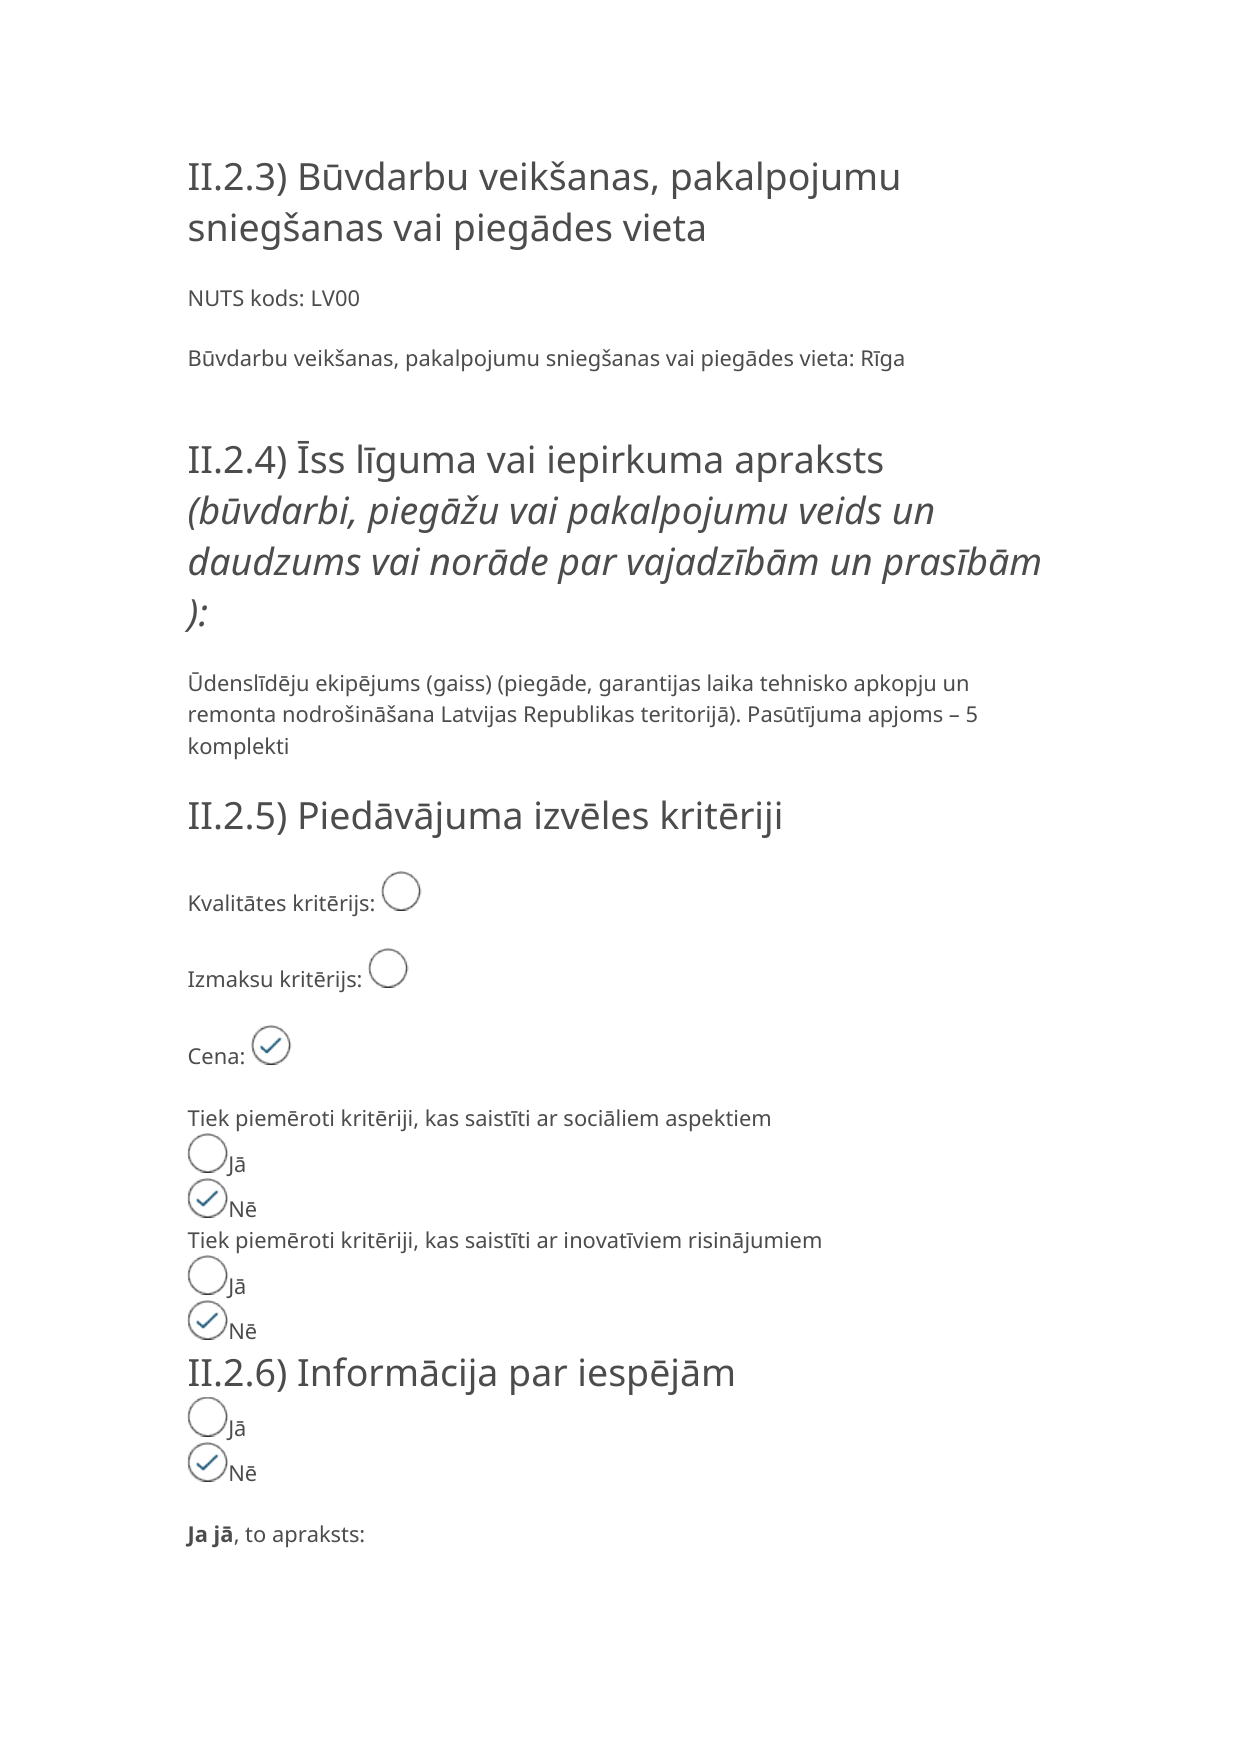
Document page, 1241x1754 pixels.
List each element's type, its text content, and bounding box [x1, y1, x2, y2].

text Ja jā, to apraksts: [187, 1517, 1053, 1548]
text II.2.3) Būvdarbu veikšanas, pakalpojumu sniegšanas vai piegādes vieta [187, 150, 1053, 252]
text Tiek piemēroti kritēriji, kas saistīti ar inovatīviem risinājumiem [187, 1224, 1053, 1255]
picture [187, 1397, 229, 1437]
text NUTS kods: LV00 [187, 281, 1053, 312]
picture [187, 1442, 229, 1482]
picture [381, 871, 422, 911]
text II.2.6) Informācija par iespējām [187, 1346, 1053, 1397]
picture [251, 1025, 292, 1065]
picture [187, 1300, 229, 1340]
text Nē [187, 1178, 1053, 1224]
text Cena: [187, 1025, 1053, 1071]
text Nē [187, 1442, 1053, 1488]
text II.2.5) Piedāvājuma izvēles kritēriji [187, 789, 1053, 841]
text Nē [187, 1301, 1053, 1346]
text Būvdarbu veikšanas, pakalpojumu sniegšanas vai piegādes vieta: Rīga [187, 342, 1053, 373]
picture [187, 1255, 229, 1295]
text Kvalitātes kritērijs: [187, 872, 1053, 917]
text Jā [187, 1255, 1053, 1301]
text II.2.4) Īss līguma vai iepirkuma apraksts (būvdarbi, piegāžu vai pakalpojumu veids un daudzums vai norāde par vajadzībām un prasībām ): [187, 433, 1053, 637]
text Tiek piemēroti kritēriji, kas saistīti ar sociāliem aspektiem [187, 1071, 1053, 1133]
picture [187, 1178, 229, 1218]
picture [368, 948, 409, 988]
picture [187, 1133, 229, 1173]
text Jā [187, 1133, 1053, 1178]
text Ūdenslīdēju ekipējums (gaiss) (piegāde, garantijas laika tehnisko apkopju un remonta nodrošināšana Latvijas Republikas teritorijā). Pasūtījuma apjoms – 5 komplekti [187, 667, 1053, 760]
text Jā [187, 1397, 1053, 1442]
text Izmaksu kritērijs: [187, 948, 1053, 994]
